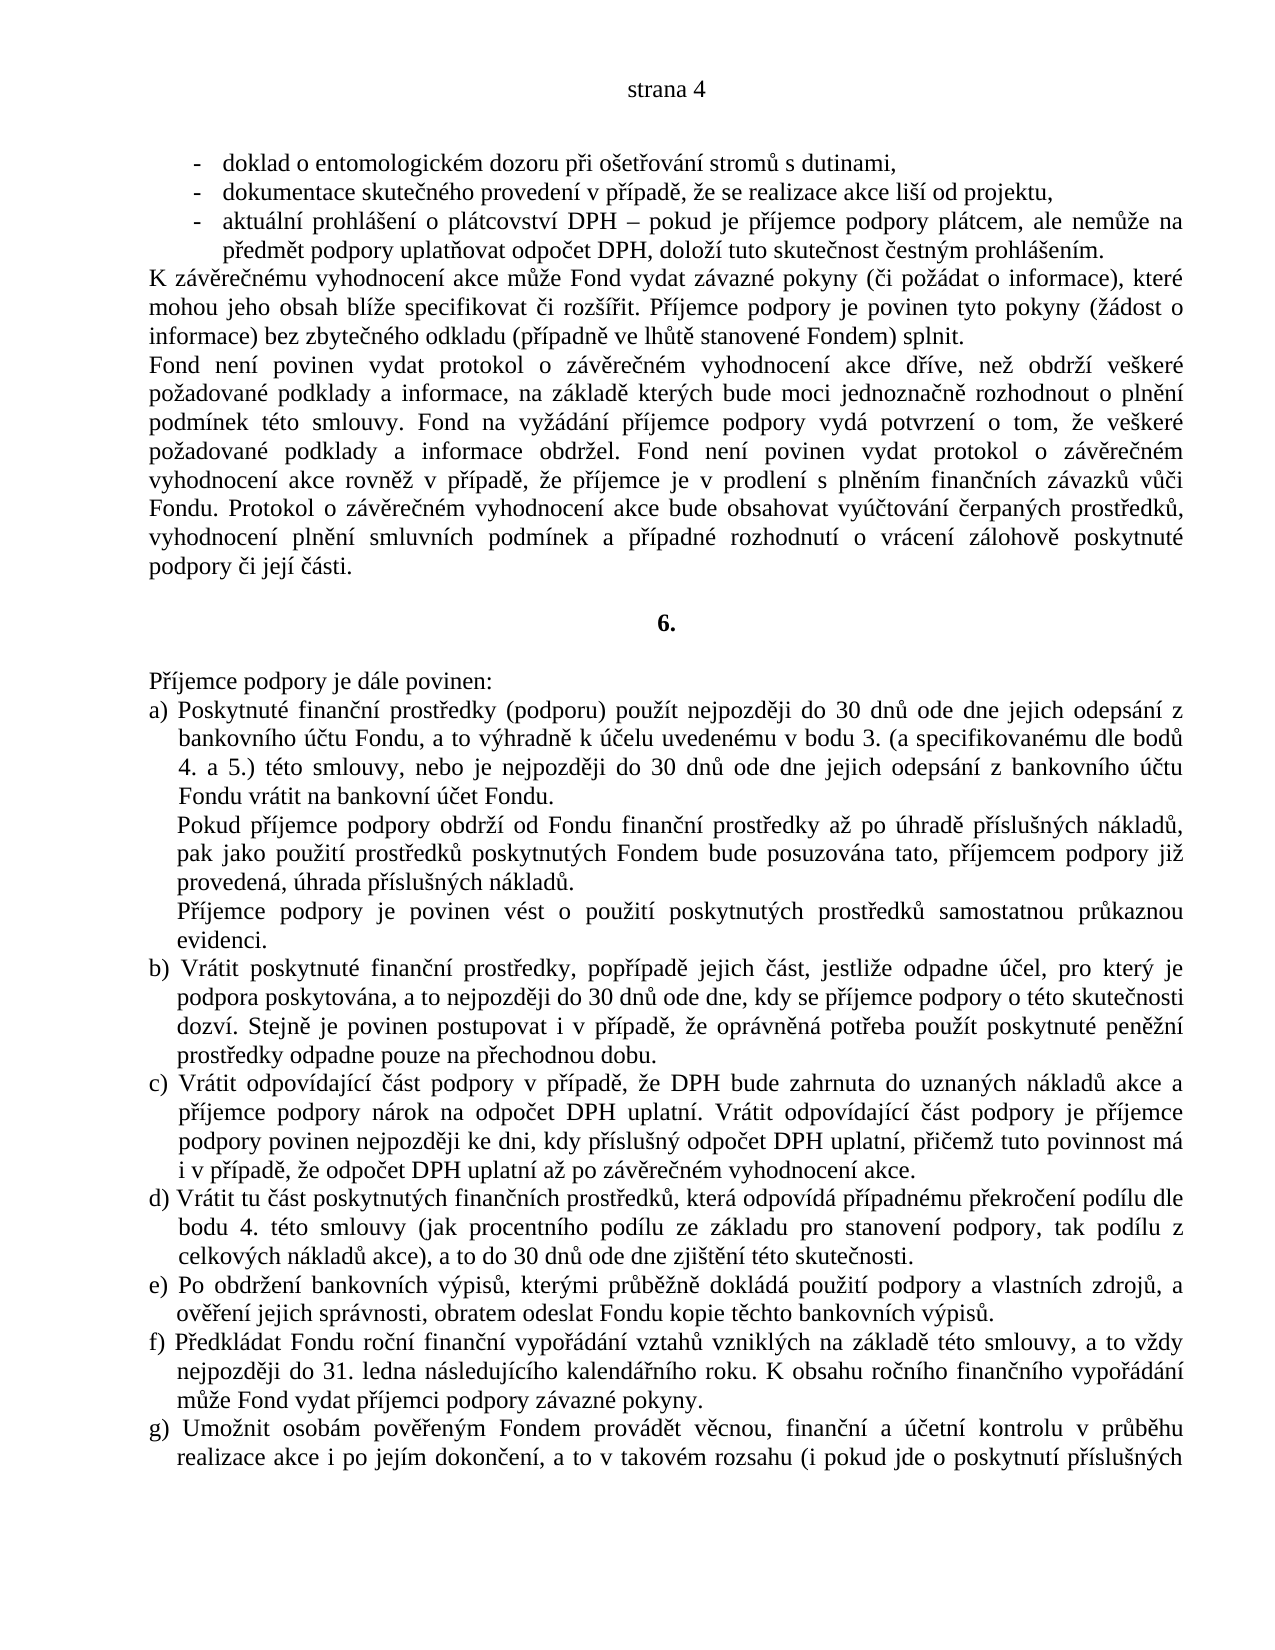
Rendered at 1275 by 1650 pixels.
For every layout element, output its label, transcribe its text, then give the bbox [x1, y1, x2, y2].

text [148, 1413, 1184, 1471]
text 6. [148, 608, 1184, 637]
text Pokud příjemce podpory obdrží od Fondu finanční prostředky až po úhradě příslušných nákladů, pak jako použití prostředků poskytnutých Fondem bude posuzována tato, příjemcem podpory již provedená, úhrada příslušných nákladů. [177, 810, 1184, 896]
text a) Poskytnuté finanční prostředky (podporu) použít nejpozději do 30 dnů ode dne jejich odepsání z bankovního účtu Fondu, a to výhradně k účelu uvedenému v bodu 3. (a specifikovanému dle bodů 4. a 5.) této smlouvy, nebo je nejpozději do 30 dnů ode dne jejich odepsání z bankovního účtu Fondu vrátit na bankovní účet Fondu. [148, 695, 1184, 810]
text Fond není povinen vydat protokol o závěrečném vyhodnocení akce dříve, než obdrží veškeré požadované podklady a informace, na základě kterých bude moci jednoznačně rozhodnout o plnění podmínek této smlouvy. Fond na vyžádání příjemce podpory vydá potvrzení o tom, že veškeré požadované podklady a informace obdržel. Fond není povinen vydat protokol o závěrečném vyhodnocení akce rovněž v případě, že příjemce je v prodlení s plněním finančních závazků vůči Fondu. Protokol o závěrečném vyhodnocení akce bude obsahovat vyúčtování čerpaných prostředků, vyhodnocení plnění smluvních podmínek a případné rozhodnutí o vrácení zálohově poskytnuté podpory či její části. [148, 350, 1184, 580]
text d) Vrátit tu část poskytnutých finančních prostředků, která odpovídá případnému překročení podílu dle bodu 4. této smlouvy (jak procentního podílu ze základu pro stanovení podpory, tak podílu z celkových nákladů akce), a to do 30 dnů ode dne zjištění této skutečnosti. [148, 1183, 1184, 1270]
text Příjemce podpory je dále povinen: [148, 666, 1184, 695]
text b) Vrátit poskytnuté finanční prostředky, popřípadě jejich část, jestliže odpadne účel, pro který je podpora poskytována, a to nejpozději do 30 dnů ode dne, kdy se příjemce podpory o této skutečnosti dozví. Stejně je povinen postupovat i v případě, že oprávněná potřeba použít poskytnuté peněžní prostředky odpadne pouze na přechodnou dobu. [148, 953, 1184, 1068]
text f) Předkládat Fondu roční finanční vypořádání vztahů vzniklých na základě této smlouvy, a to vždy nejpozději do 31. ledna následujícího kalendářního roku. K obsahu ročního finančního vypořádání může Fond vydat příjemci podpory závazné pokyny. [148, 1327, 1184, 1413]
list aktuální prohlášení o plátcovství DPH – pokud je příjemce podpory plátcem, ale nemůže na předmět podpory uplatňovat odpočet DPH, doloží tuto skutečnost čestným prohlášením. [193, 206, 1184, 263]
list dokumentace skutečného provedení v případě, že se realizace akce liší od projektu, [193, 177, 1184, 206]
text K závěrečnému vyhodnocení akce může Fond vydat závazné pokyny (či požádat o informace), které mohou jeho obsah blíže specifikovat či rozšířit. Příjemce podpory je povinen tyto pokyny (žádost o informace) bez zbytečného odkladu (případně ve lhůtě stanovené Fondem) splnit. [148, 263, 1184, 350]
text e) Po obdržení bankovních výpisů, kterými průběžně dokládá použití podpory a vlastních zdrojů, a ověření jejich správnosti, obratem odeslat Fondu kopie těchto bankovních výpisů. [148, 1270, 1184, 1327]
text c) Vrátit odpovídající část podpory v případě, že DPH bude zahrnuta do uznaných nákladů akce a příjemce podpory nárok na odpočet DPH uplatní. Vrátit odpovídající část podpory je příjemce podpory povinen nejpozději ke dni, kdy příslušný odpočet DPH uplatní, přičemž tuto povinnost má i v případě, že odpočet DPH uplatní až po závěrečném vyhodnocení akce. [148, 1068, 1184, 1183]
list doklad o entomologickém dozoru při ošetřování stromů s dutinami, [193, 148, 1184, 177]
text Příjemce podpory je povinen vést o použití poskytnutých prostředků samostatnou průkaznou evidenci. [177, 896, 1184, 953]
